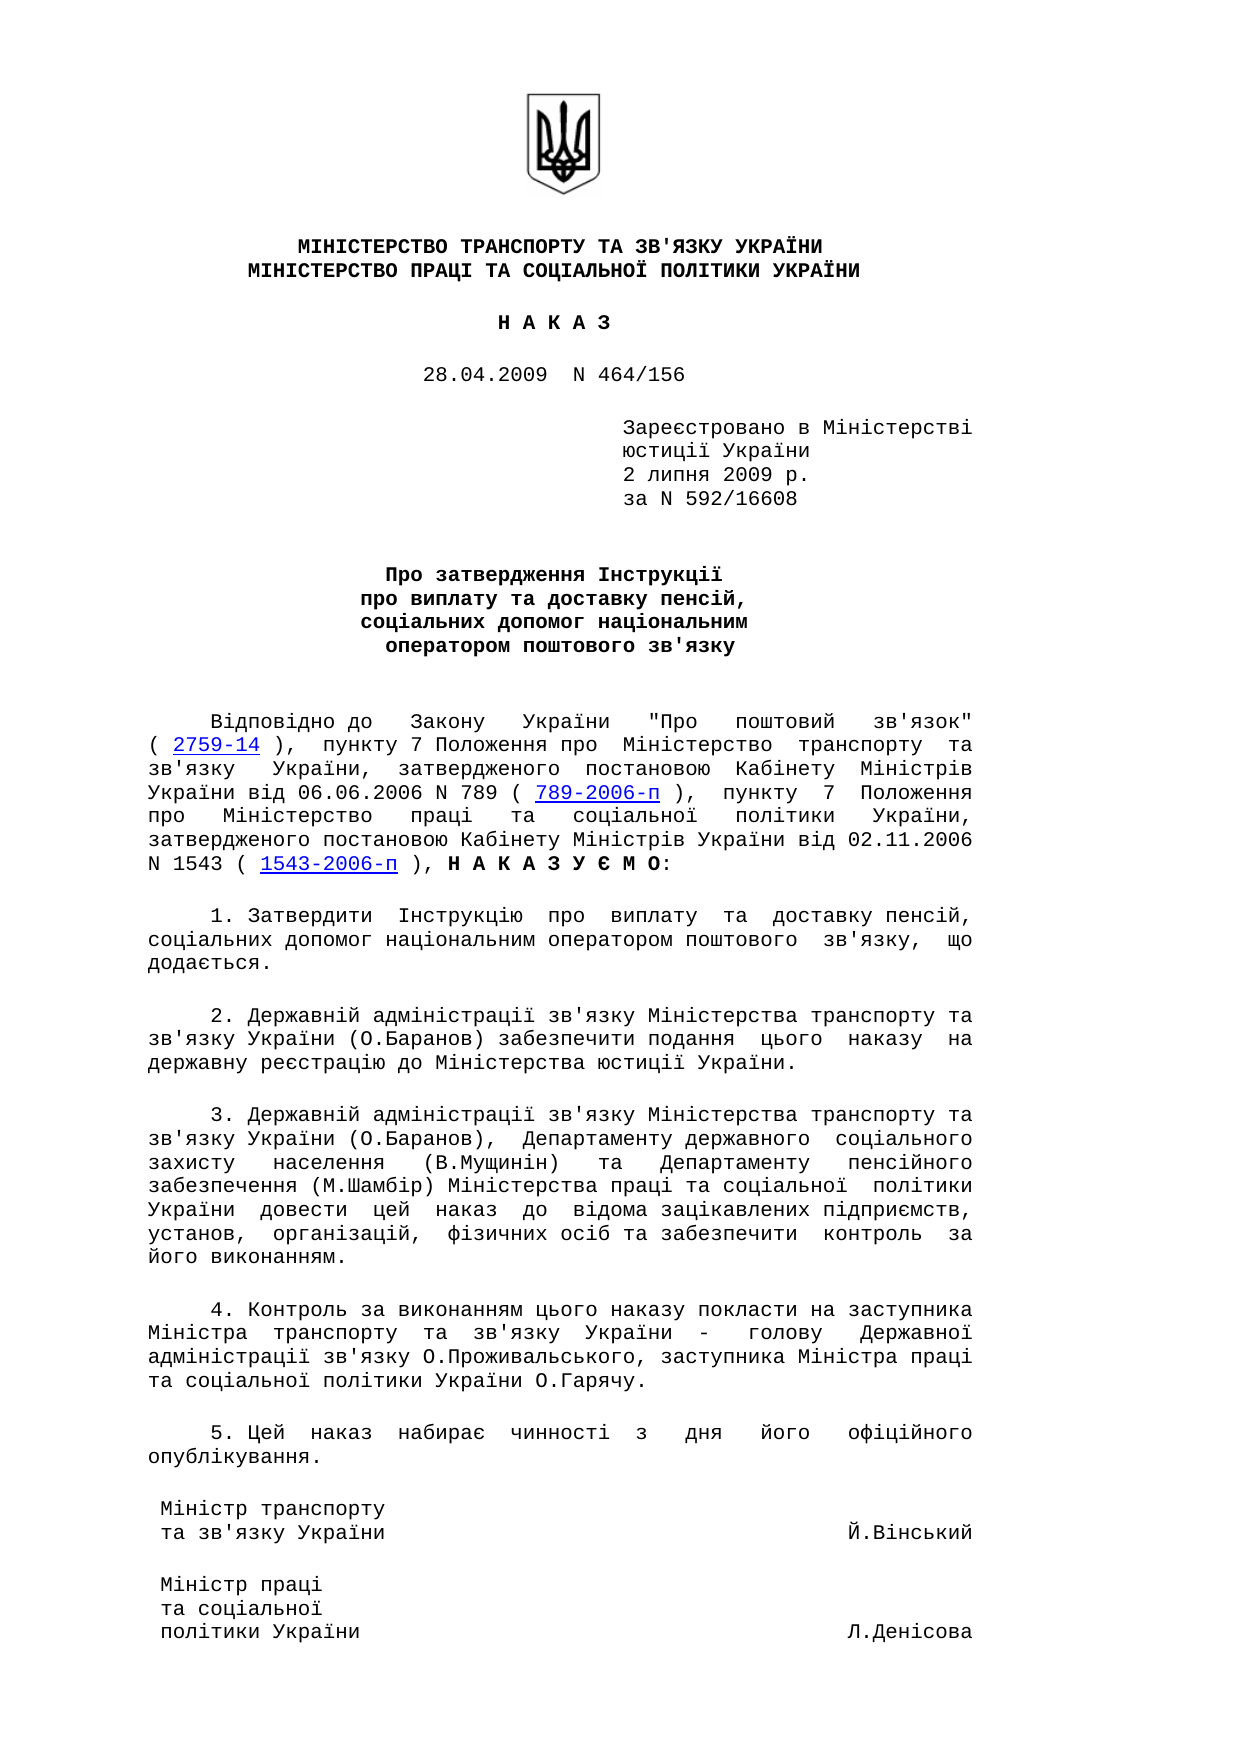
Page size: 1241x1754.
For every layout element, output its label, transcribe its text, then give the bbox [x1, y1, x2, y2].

text Відповідно до Закону України "Про поштовий зв'язок" ( 2759-14 ), пункту 7 Положення про Міністерство транспорту та зв'язку України, затвердженого постановою Кабінету Міністрів України від 06.06.2006 N 789 ( 789-2006-п ), пункту 7 Положення про Міністерство праці та соціальної політики України, затвердженого постановою Кабінету Міністрів України від 02.11.2006 N 1543 ( 1543-2006-п ), Н А К А З У Є М О: [148, 711, 1152, 905]
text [148, 1574, 1152, 1645]
text Про затвердження Інструкції про виплату та доставку пенсій, соціальних допомог національним оператором поштового зв'язку [148, 564, 1152, 711]
text 4. Контроль за виконанням цього наказу покласти на заступника Міністра транспорту та зв'язку України - голову Державної адміністрації зв'язку О.Проживальського, заступника Міністра праці та соціальної політики України О.Гарячу. [148, 1299, 1152, 1422]
text 5. Цей наказ набирає чинності з дня його офіційного опублікування. [148, 1422, 1152, 1498]
text 2. Державній адміністрації зв'язку Міністерства транспорту та зв'язку України (О.Баранов) забезпечити подання цього наказу на державну реєстрацію до Міністерства юстиції України. [148, 1005, 1152, 1104]
text 1. Затвердити Інструкцію про виплату та доставку пенсій, соціальних допомог національним оператором поштового зв'язку, що додається. [148, 905, 1152, 1005]
text Н А К А З [148, 312, 1152, 364]
text 3. Державній адміністрації зв'язку Міністерства транспорту та зв'язку України (О.Баранов), Департаменту державного соціального захисту населення (В.Мущинін) та Департаменту пенсійного забезпечення (М.Шамбір) Міністерства праці та соціальної політики України довести цей наказ до відома зацікавлених підприємств, установ, організацій, фізичних осіб та забезпечити контроль за його виконанням. [148, 1104, 1152, 1299]
text Міністр транспорту та зв'язку України Й.Вінський [148, 1498, 1152, 1574]
text МІНІСТЕРСТВО ТРАНСПОРТУ ТА ЗВ'ЯЗКУ УКРАЇНИ МІНІСТЕРСТВО ПРАЦІ ТА СОЦІАЛЬНОЇ ПОЛІТИКИ УКРАЇНИ [148, 236, 1152, 312]
text 28.04.2009 N 464/156 [148, 364, 1152, 417]
text Зареєстровано в Міністерстві юстиції України 2 липня 2009 р. за N 592/16608 [148, 417, 1152, 564]
